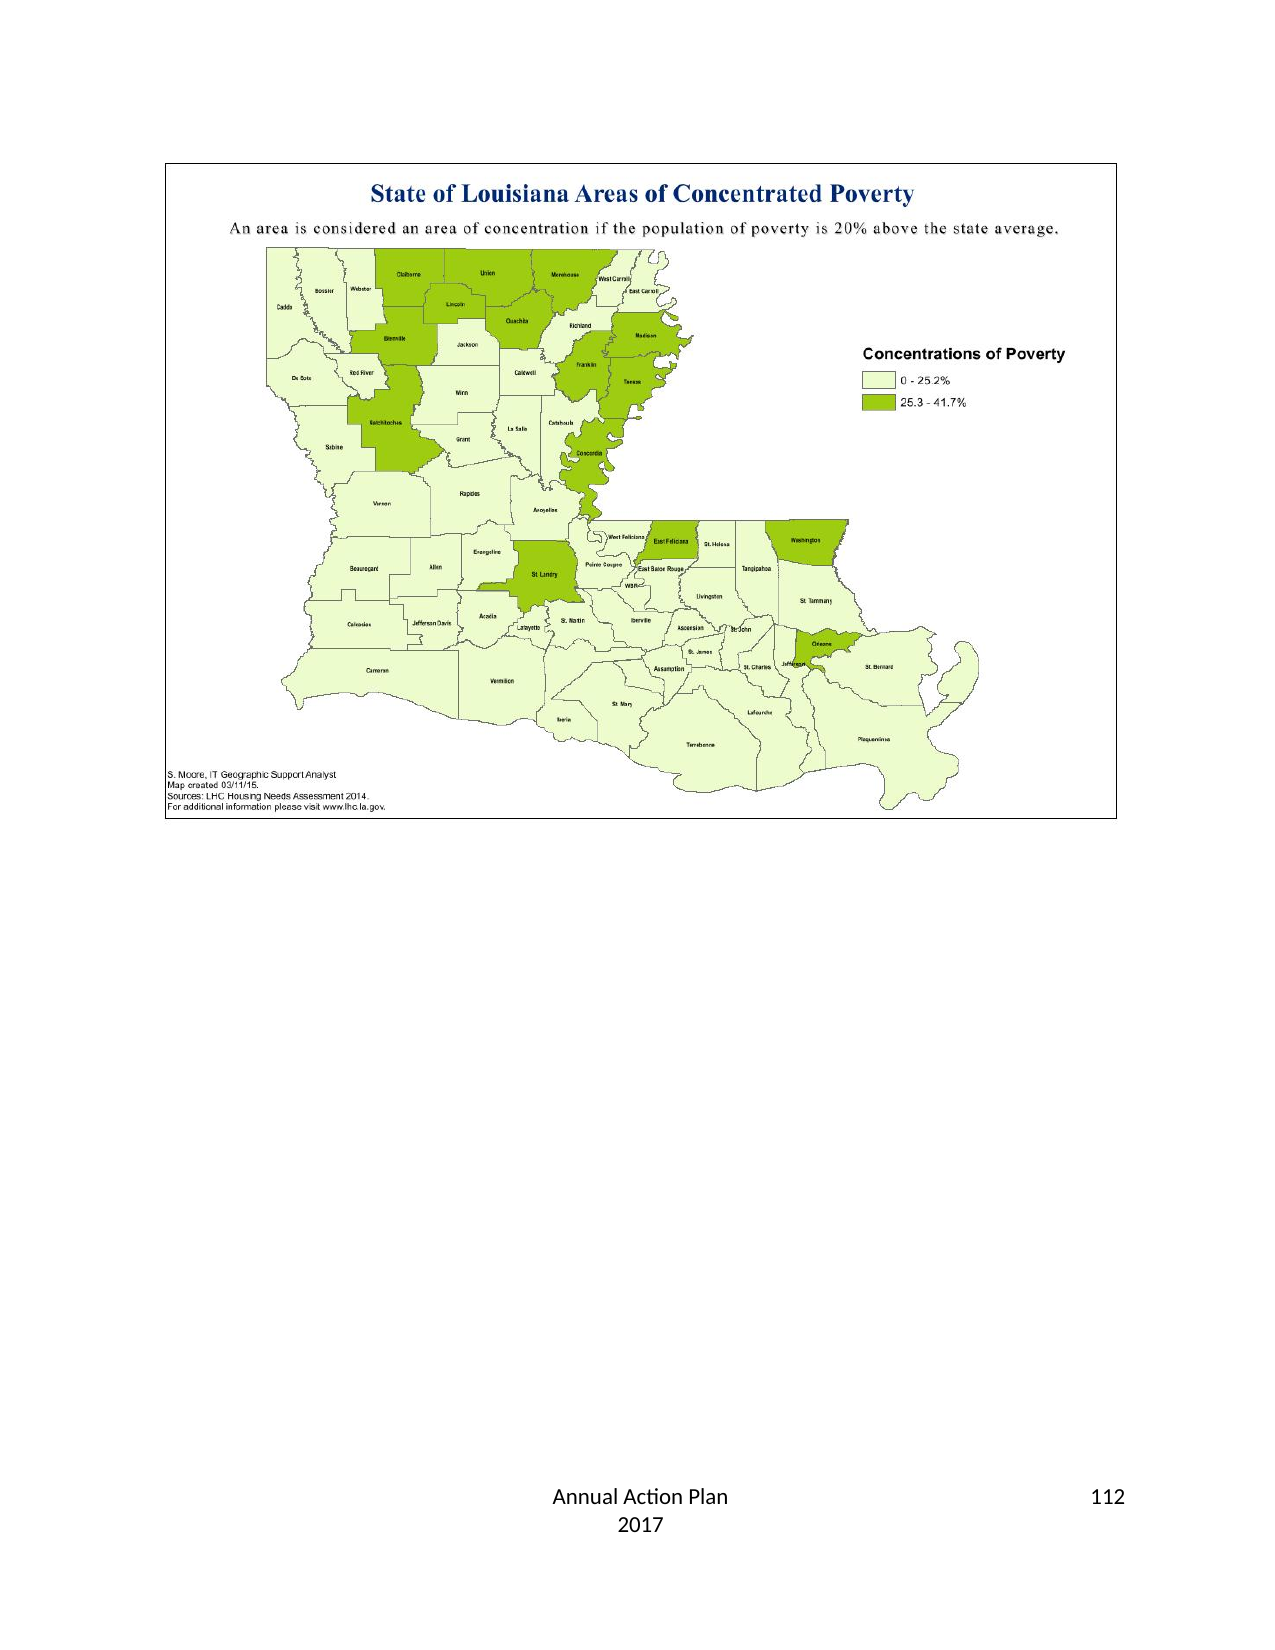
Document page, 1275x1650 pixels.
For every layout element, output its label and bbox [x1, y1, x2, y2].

picture [150, 150, 1125, 840]
